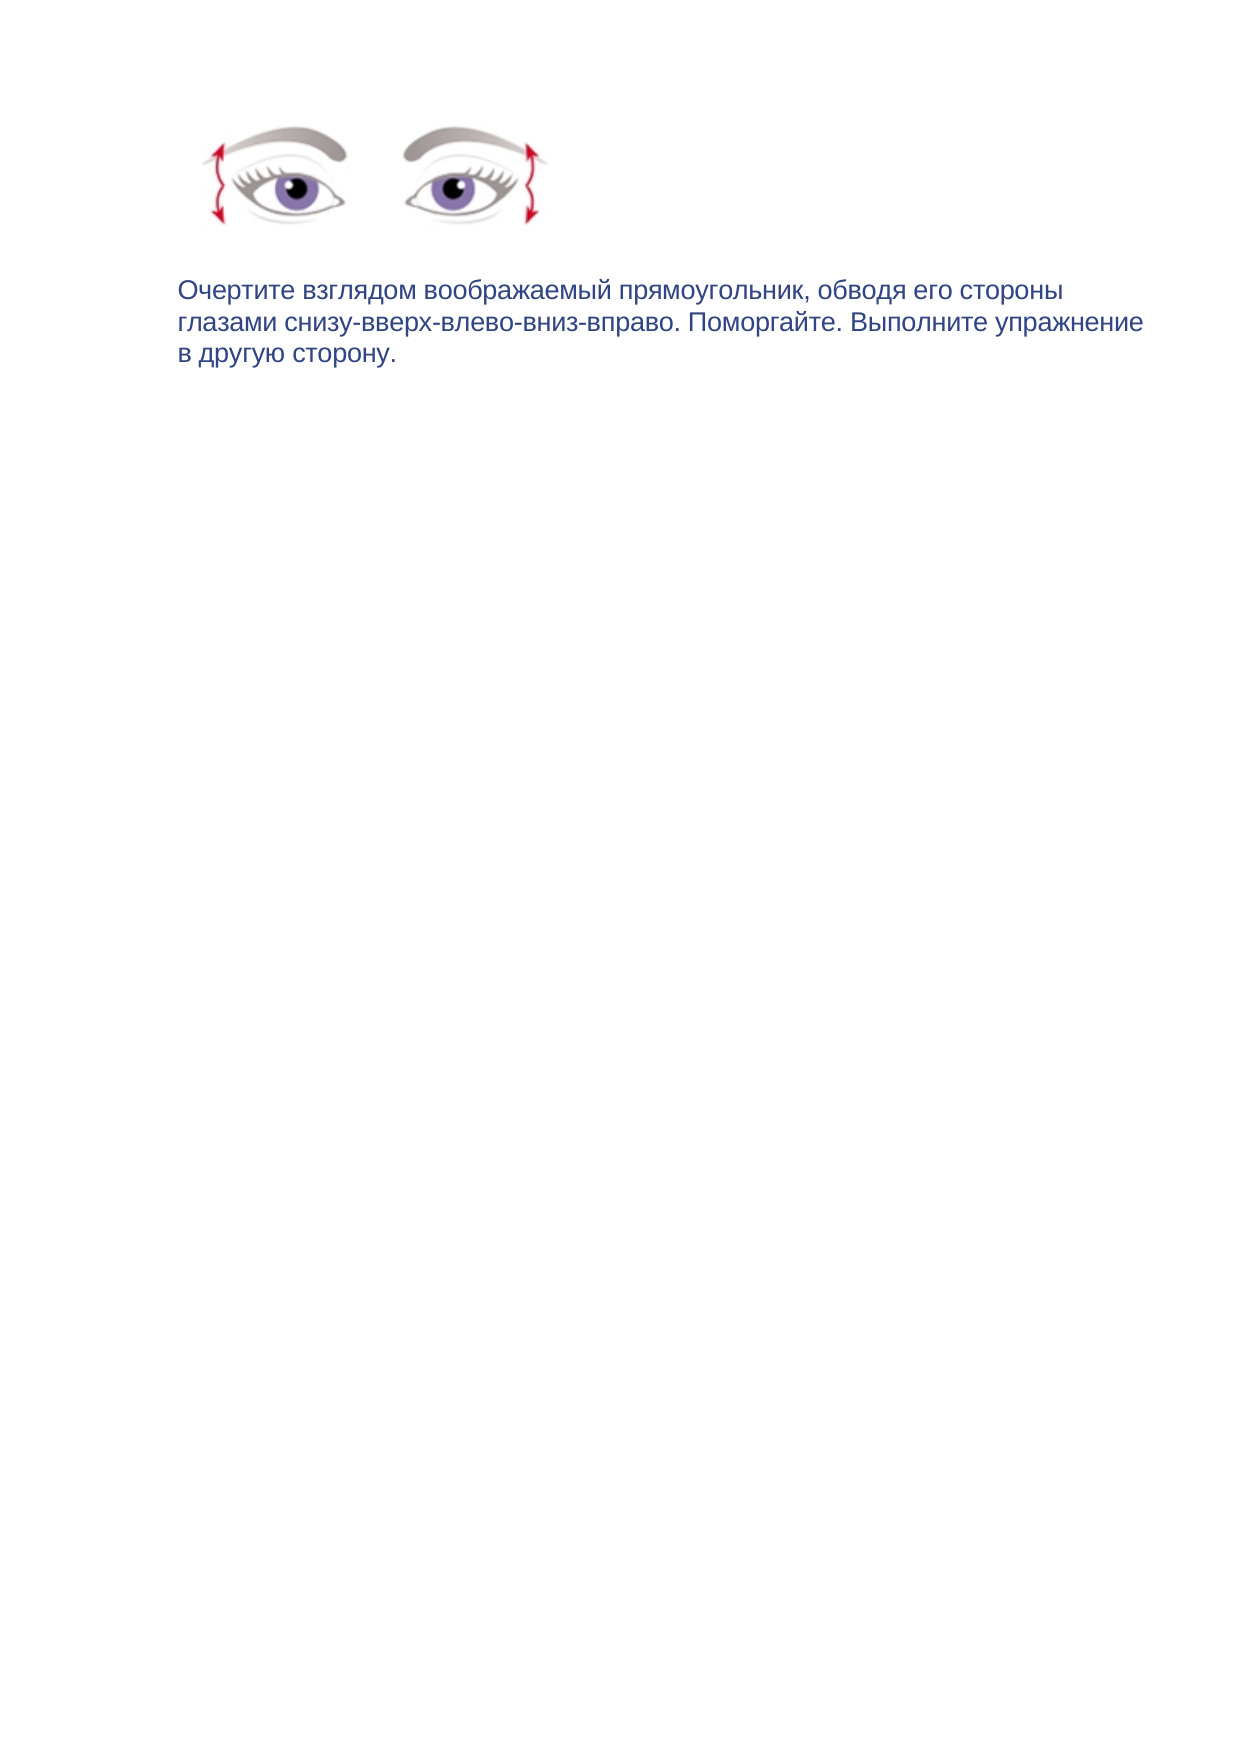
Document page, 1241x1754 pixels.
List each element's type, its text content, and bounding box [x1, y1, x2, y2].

picture [177, 118, 584, 259]
text Очертите взглядом воображаемый прямоугольник, обводя его стороны глазами снизу-вверх-влево-вниз-вправо. Поморгайте. Выполните упражнение в другую сторону. [177, 274, 1152, 368]
